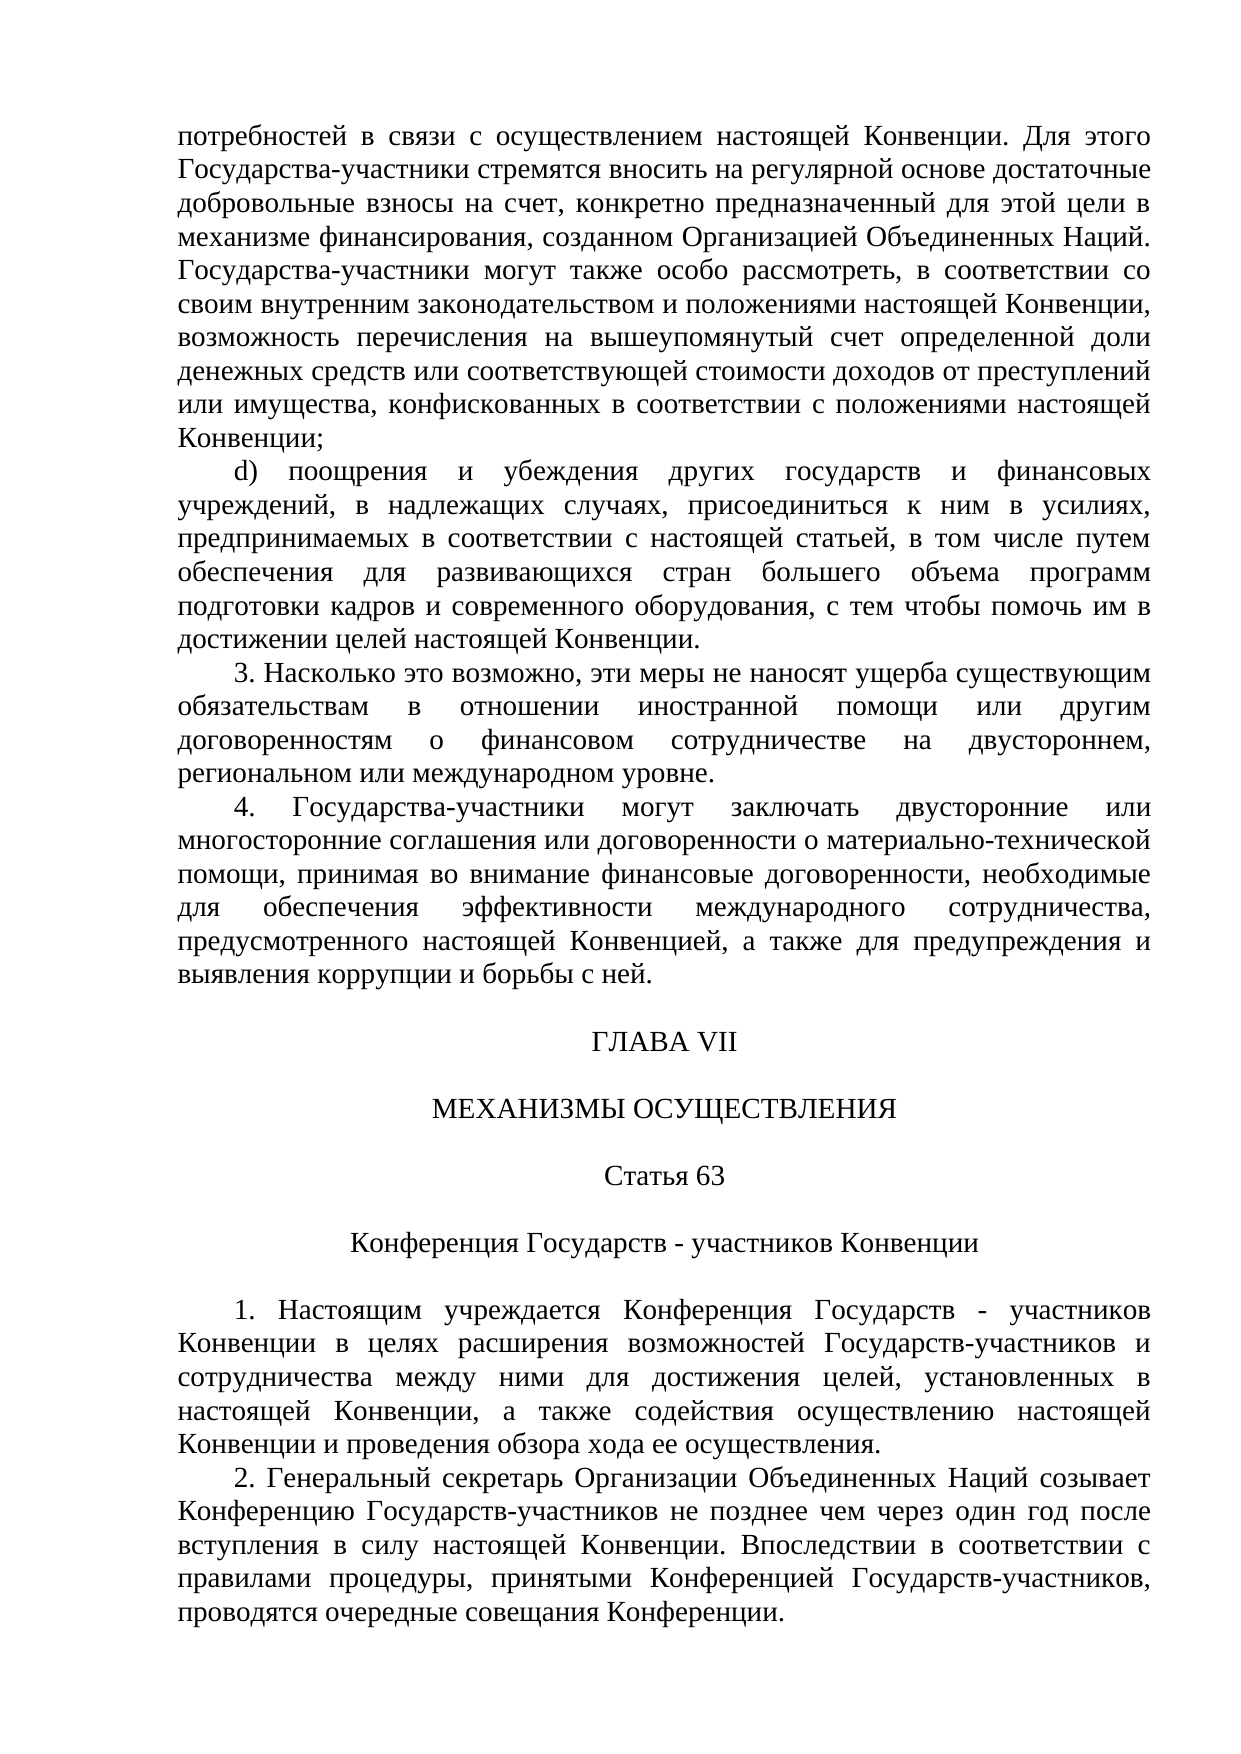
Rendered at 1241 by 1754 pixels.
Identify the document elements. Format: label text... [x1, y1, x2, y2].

text d) поощрения и убеждения других государств и финансовых учреждений, в надлежащих случаях, присоединиться к ним в усилиях, предпринимаемых в соответствии с настоящей статьей, в том числе путем обеспечения для развивающихся стран большего объема программ подготовки кадров и современного оборудования, с тем чтобы помочь им в достижении целей настоящей Конвенции. [177, 453, 1152, 655]
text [177, 118, 1152, 453]
text 3. Насколько это возможно, эти меры не наносят ущерба существующим обязательствам в отношении иностранной помощи или другим договоренностям о финансовом сотрудничестве на двустороннем, региональном или международном уровне. [177, 655, 1152, 789]
text Статья 63 [177, 1158, 1152, 1191]
text 1. Настоящим учреждается Конференция Государств - участников Конвенции в целях расширения возможностей Государств-участников и сотрудничества между ними для достижения целей, установленных в настоящей Конвенции, а также содействия осуществлению настоящей Конвенции и проведения обзора хода ее осуществления. [177, 1292, 1152, 1460]
text МЕХАНИЗМЫ ОСУЩЕСТВЛЕНИЯ [177, 1091, 1152, 1124]
text 2. Генеральный секретарь Организации Объединенных Наций созывает Конференцию Государств-участников не позднее чем через один год после вступления в силу настоящей Конвенции. Впоследствии в соответствии с правилами процедуры, принятыми Конференцией Государств-участников, проводятся очередные совещания Конференции. [177, 1460, 1152, 1627]
text Конференция Государств - участников Конвенции [177, 1225, 1152, 1258]
text 4. Государства-участники могут заключать двусторонние или многосторонние соглашения или договоренности о материально-технической помощи, принимая во внимание финансовые договоренности, необходимые для обеспечения эффективности международного сотрудничества, предусмотренного настоящей Конвенцией, а также для предупреждения и выявления коррупции и борьбы с ней. [177, 789, 1152, 990]
text ГЛАВА VII [177, 1024, 1152, 1057]
